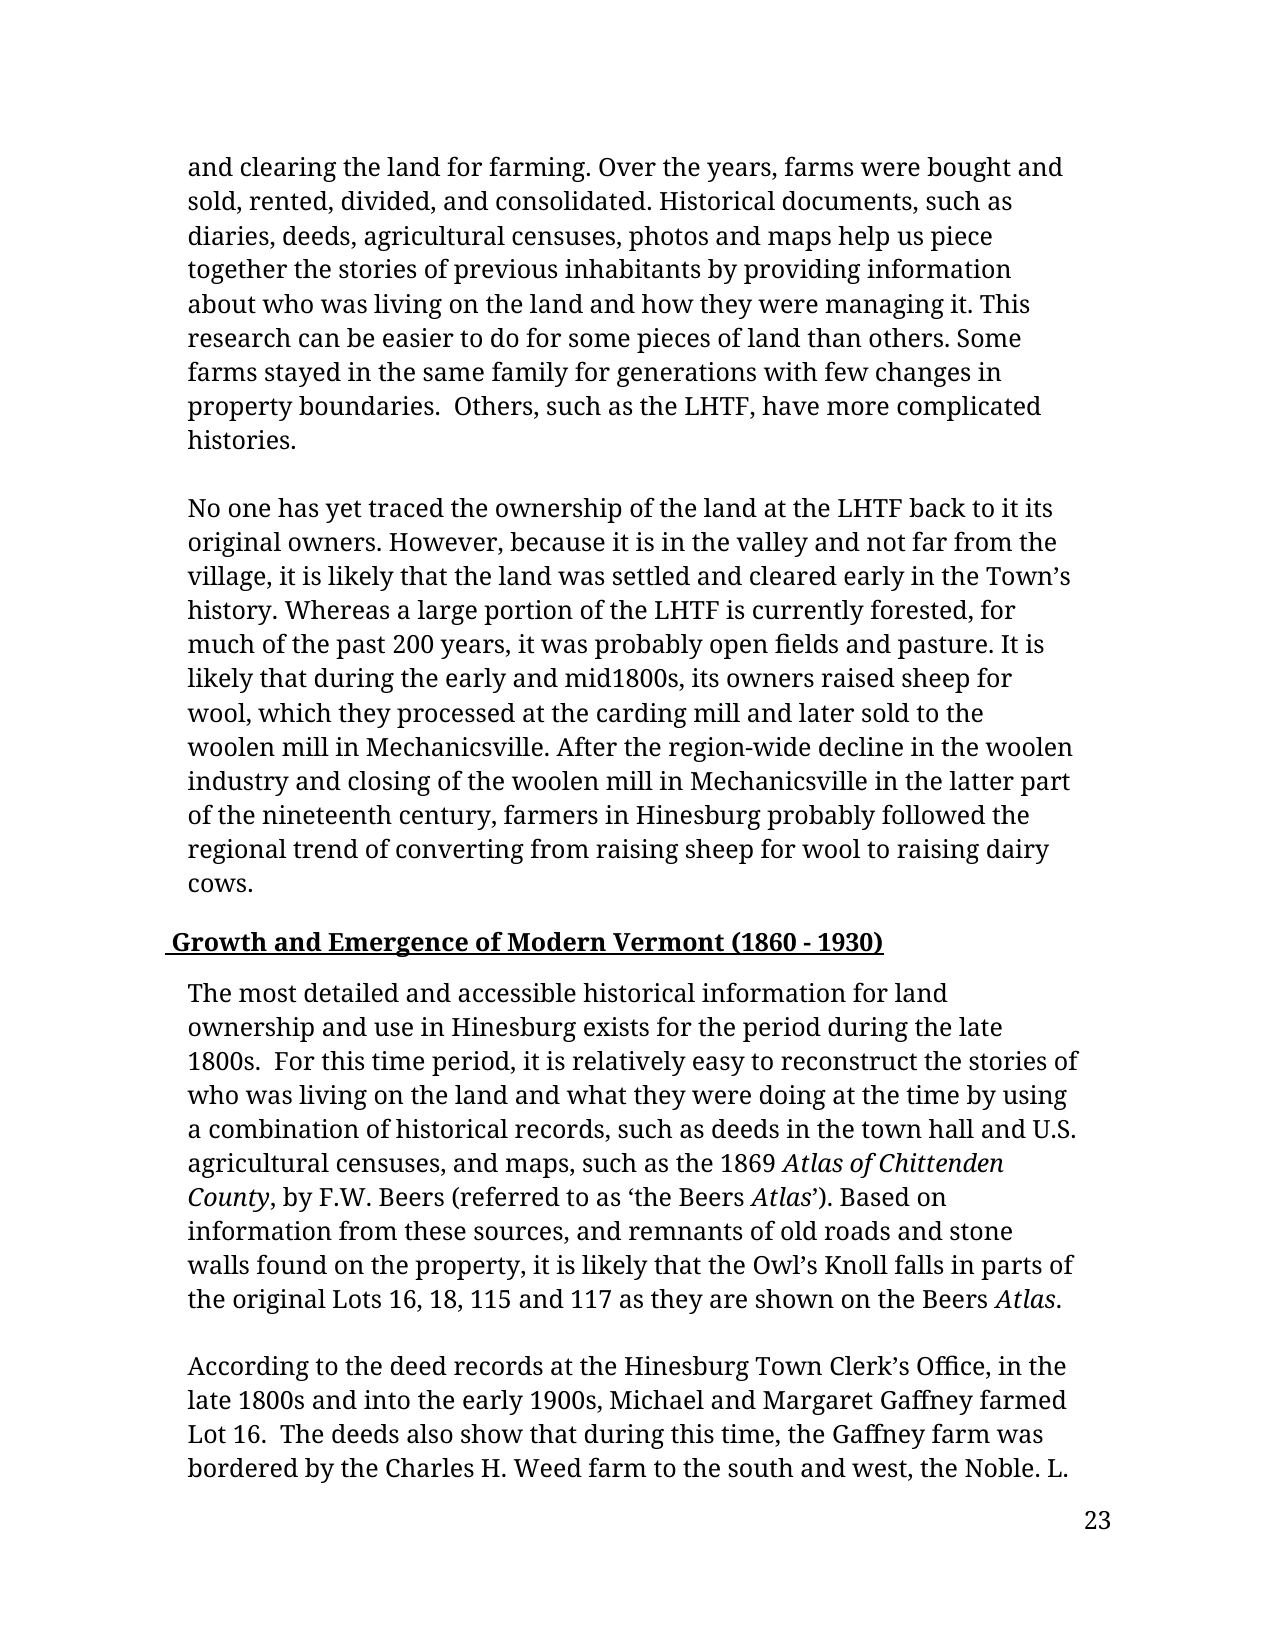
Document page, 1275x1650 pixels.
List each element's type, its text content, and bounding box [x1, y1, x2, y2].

text No one has yet traced the ownership of the land at the LHTF back to it its original owners. However, because it is in the valley and not far from the village, it is likely that the land was settled and cleared early in the Town’s history. Whereas a large portion of the LHTF is currently forested, for much of the past 200 years, it was probably open fields and pasture. It is likely that during the early and mid1800s, its owners raised sheep for wool, which they processed at the carding mill and later sold to the woolen mill in Mechanicsville. After the region-wide decline in the woolen industry and closing of the woolen mill in Mechanicsville in the latter part of the nineteenth century, farmers in Hinesburg probably followed the regional trend of converting from raising sheep for wool to raising dairy cows. [187, 491, 1078, 899]
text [187, 150, 1078, 457]
text The most detailed and accessible historical information for land ownership and use in Hinesburg exists for the period during the late 1800s. For this time period, it is relatively easy to reconstruct the stories of who was living on the land and what they were doing at the time by using a combination of historical records, such as deeds in the town hall and U.S. agricultural censuses, and maps, such as the 1869 Atlas of Chittenden County, by F.W. Beers (referred to as ‘the Beers Atlas’). Based on information from these sources, and remnants of old roads and stone walls found on the property, it is likely that the Owl’s Knoll falls in parts of the original Lots 16, 18, 115 and 117 as they are shown on the Beers Atlas. [187, 975, 1078, 1316]
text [187, 1349, 1078, 1485]
subtitle Growth and Emergence of Modern Vermont (1860 - 1930) [165, 924, 1076, 959]
